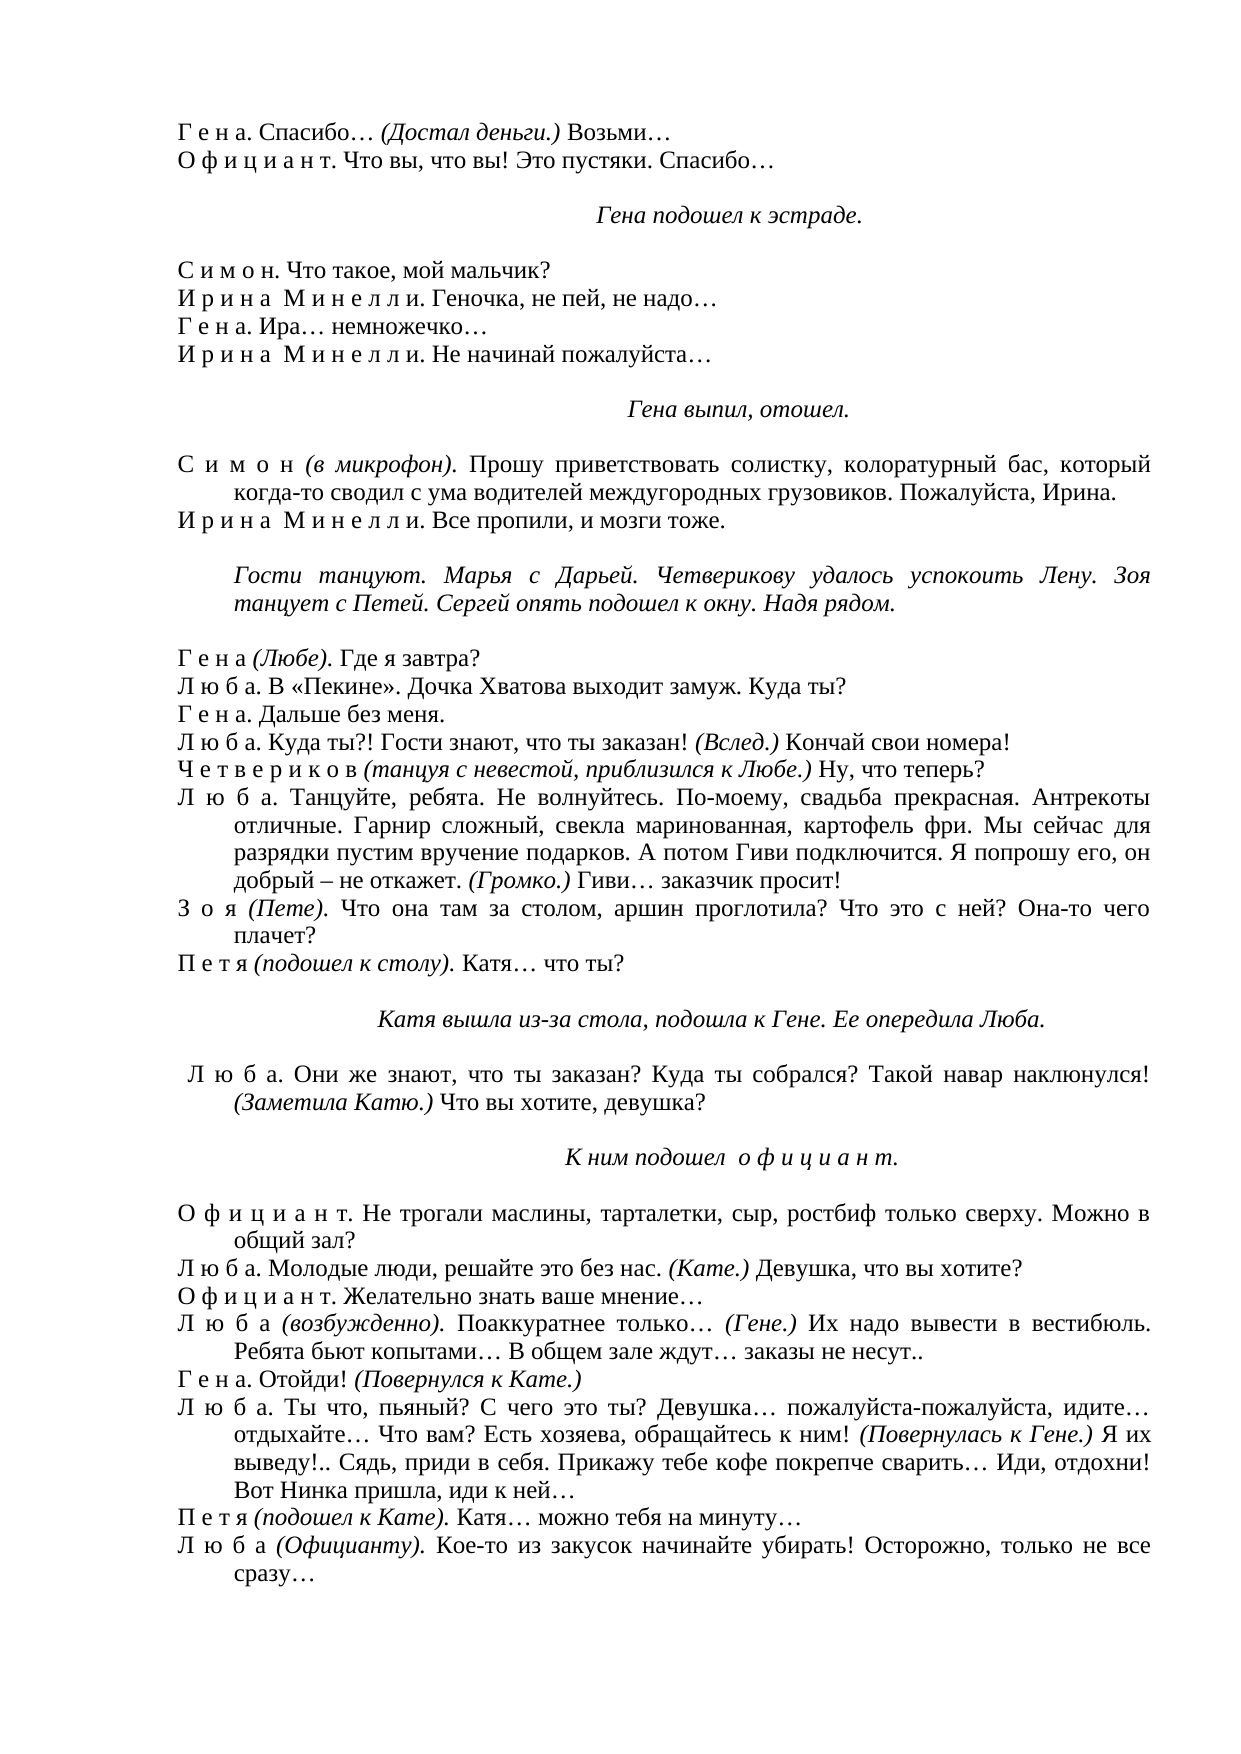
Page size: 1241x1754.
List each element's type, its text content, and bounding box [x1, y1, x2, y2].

text С и м о н. Что такое, мой мальчик? [177, 257, 1152, 284]
text Г е н а. Отойди! (Повернулся к Кате.) [177, 1365, 1152, 1393]
text Л ю б а (возбужденно). Поаккуратнее только… (Гене.) Их надо вывести в вестибюль. Ребята бьют копытами… В общем зале ждут… заказы не несут.. [177, 1309, 1152, 1365]
text О ф и ц и а н т. Желательно знать ваше мнение… [177, 1282, 1152, 1309]
text Г е н а. Спасибо… (Достал деньги.) Возьми… [177, 118, 1152, 146]
text П е т я (подошел к Кате). Катя… можно тебя на минуту… [177, 1503, 1152, 1531]
text Г е н а. Ира… немножечко… [177, 312, 1152, 340]
text Л ю б а. Молодые люди, решайте это без нас. (Кате.) Девушка, что вы хотите? [177, 1254, 1152, 1282]
text С и м о н (в микрофон). Прошу приветствовать солистку, колоратурный бас, который когда-то сводил с ума водителей междугородных грузовиков. Пожалуйста, Ирина. [177, 451, 1152, 506]
text Л ю б а. Танцуйте, ребята. Не волнуйтесь. По-моему, свадьба прекрасная. Антрекоты отличные. Гарнир сложный, свекла маринованная, картофель фри. Мы сейчас для разрядки пустим вручение подарков. А потом Гиви подключится. Я попрошу его, он добрый – не откажет. (Громко.) Гиви… заказчик просит! [177, 783, 1152, 894]
text Л ю б а. В «Пекине». Дочка Хватова выходит замуж. Куда ты? [177, 672, 1152, 700]
text З о я (Пете). Что она там за столом, аршин проглотила? Что это с ней? Она-то чего плачет? [177, 894, 1152, 949]
text Гена выпил, отошел. [177, 395, 1152, 423]
text Катя вышла из-за стола, подошла к Гене. Ее опередила Люба. [177, 1005, 1152, 1032]
text Л ю б а. Они же знают, что ты заказан? Куда ты собрался? Такой навар наклюнулся! (Заметила Катю.) Что вы хотите, девушка? [177, 1060, 1152, 1116]
text Г е н а (Любе). Где я завтра? [177, 644, 1152, 672]
text Г е н а. Дальше без меня. [177, 700, 1152, 728]
text Гости танцуют. Марья с Дарьей. Четверикову удалось успокоить Лену. Зоя танцует с Петей. Сергей опять подошел к окну. Надя рядом. [177, 561, 1152, 617]
text Гена подошел к эстраде. [177, 201, 1152, 229]
text К ним подошел о ф и ц и а н т. [177, 1143, 1152, 1171]
text И р и н а М и н е л л и. Все пропили, и мозги тоже. [177, 506, 1152, 534]
text И р и н а М и н е л л и. Не начинай пожалуйста… [177, 340, 1152, 367]
text Л ю б а (Официанту). Кое-то из закусок начинайте убирать! Осторожно, только не все сразу… [177, 1531, 1152, 1587]
text П е т я (подошел к столу). Катя… что ты? [177, 949, 1152, 977]
text О ф и ц и а н т. Не трогали маслины, тарталетки, сыр, ростбиф только сверху. Можно в общий зал? [177, 1199, 1152, 1254]
text Ч е т в е р и к о в (танцуя с невестой, приблизился к Любе.) Ну, что теперь? [177, 755, 1152, 783]
text О ф и ц и а н т. Что вы, что вы! Это пустяки. Спасибо… [177, 146, 1152, 173]
text И р и н а М и н е л л и. Геночка, не пей, не надо… [177, 284, 1152, 312]
text Л ю б а. Ты что, пьяный? С чего это ты? Девушка… пожалуйста-пожалуйста, идите… отдыхайте… Что вам? Есть хозяева, обращайтесь к ним! (Повернулась к Гене.) Я их выведу!.. Сядь, приди в себя. Прикажу тебе кофе покрепче сварить… Иди, отдохни! Вот Нинка пришла, иди к ней… [177, 1393, 1152, 1503]
text Л ю б а. Куда ты?! Гости знают, что ты заказан! (Вслед.) Кончай свои номера! [177, 728, 1152, 755]
